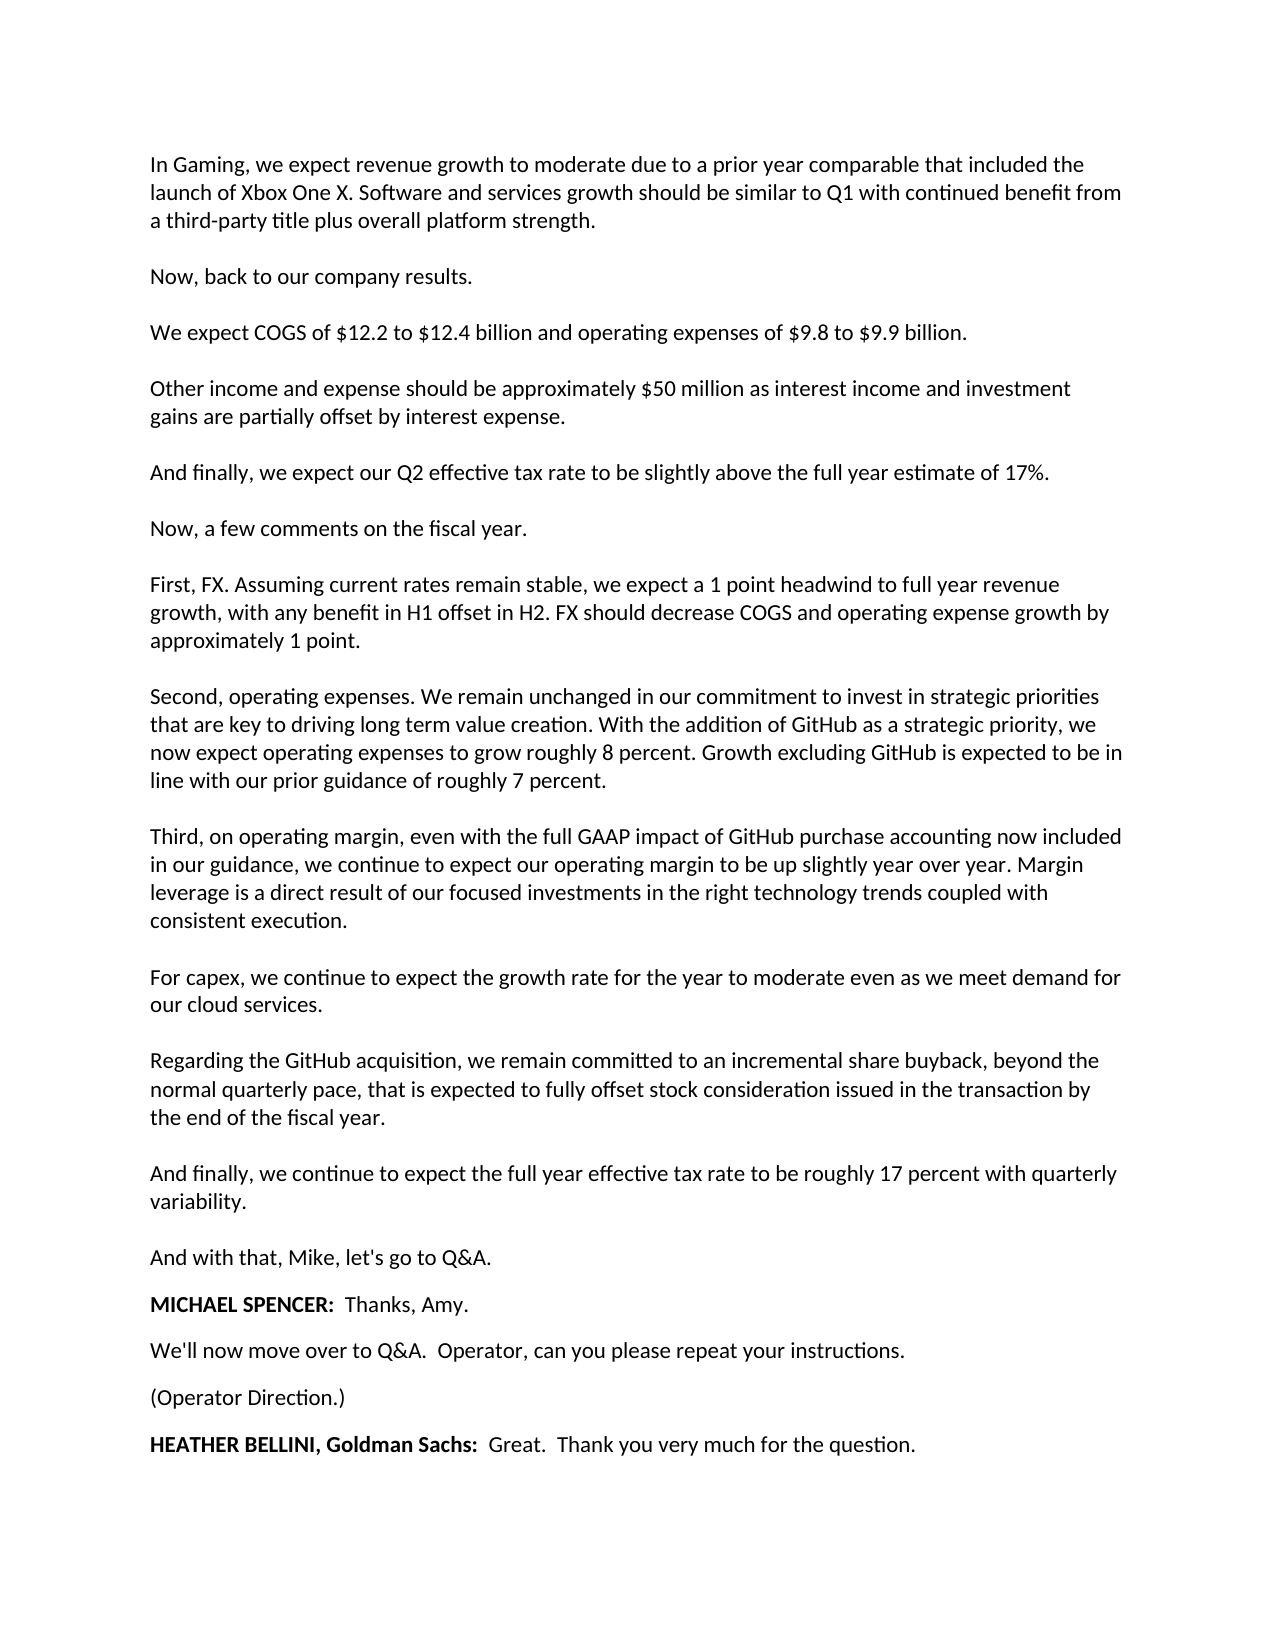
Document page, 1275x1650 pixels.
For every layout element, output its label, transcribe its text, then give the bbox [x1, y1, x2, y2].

text We'll now move over to Q&A. Operator, can you please repeat your instructions. [150, 1337, 1125, 1364]
text And finally, we expect our Q2 effective tax rate to be slightly above the full year estimate of 17%. [150, 458, 1125, 486]
text Regarding the GitHub acquisition, we remain committed to an incremental share buyback, beyond the normal quarterly pace, that is expected to fully offset stock consideration issued in the transaction by the end of the fiscal year. [150, 1047, 1125, 1131]
text Third, on operating margin, even with the full GAAP impact of GitHub purchase accounting now included in our guidance, we continue to expect our operating margin to be up slightly year over year. Margin leverage is a direct result of our focused investments in the right technology trends coupled with consistent execution. [150, 822, 1125, 934]
text In Gaming, we expect revenue growth to moderate due to a prior year comparable that included the launch of Xbox One X. Software and services growth should be similar to Q1 with continued benefit from a third-party title plus overall platform strength. [150, 150, 1125, 234]
text We expect COGS of $12.2 to $12.4 billion and operating expenses of $9.8 to $9.9 billion. [150, 318, 1125, 346]
text Other income and expense should be approximately $50 million as interest income and investment gains are partially offset by interest expense. [150, 374, 1125, 430]
text (Operator Direction.) [150, 1383, 1125, 1411]
text Second, operating expenses. We remain unchanged in our commitment to invest in strategic priorities that are key to driving long term value creation. With the addition of GitHub as a strategic priority, we now expect operating expenses to grow roughly 8 percent. Growth excluding GitHub is expected to be in line with our prior guidance of roughly 7 percent. [150, 682, 1125, 794]
text First, FX. Assuming current rates remain stable, we expect a 1 point headwind to full year revenue growth, with any benefit in H1 offset in H2. FX should decrease COGS and operating expense growth by approximately 1 point. [150, 570, 1125, 654]
text HEATHER BELLINI, Goldman Sachs: Great. Thank you very much for the question. [150, 1430, 1125, 1458]
text And with that, Mike, let's go to Q&A. [150, 1243, 1125, 1271]
text MICHAEL SPENCER: Thanks, Amy. [150, 1290, 1125, 1318]
text Now, back to our company results. [150, 262, 1125, 290]
text Now, a few comments on the fiscal year. [150, 514, 1125, 542]
text And finally, we continue to expect the full year effective tax rate to be roughly 17 percent with quarterly variability. [150, 1159, 1125, 1215]
text For capex, we continue to expect the growth rate for the year to moderate even as we meet demand for our cloud services. [150, 963, 1125, 1019]
